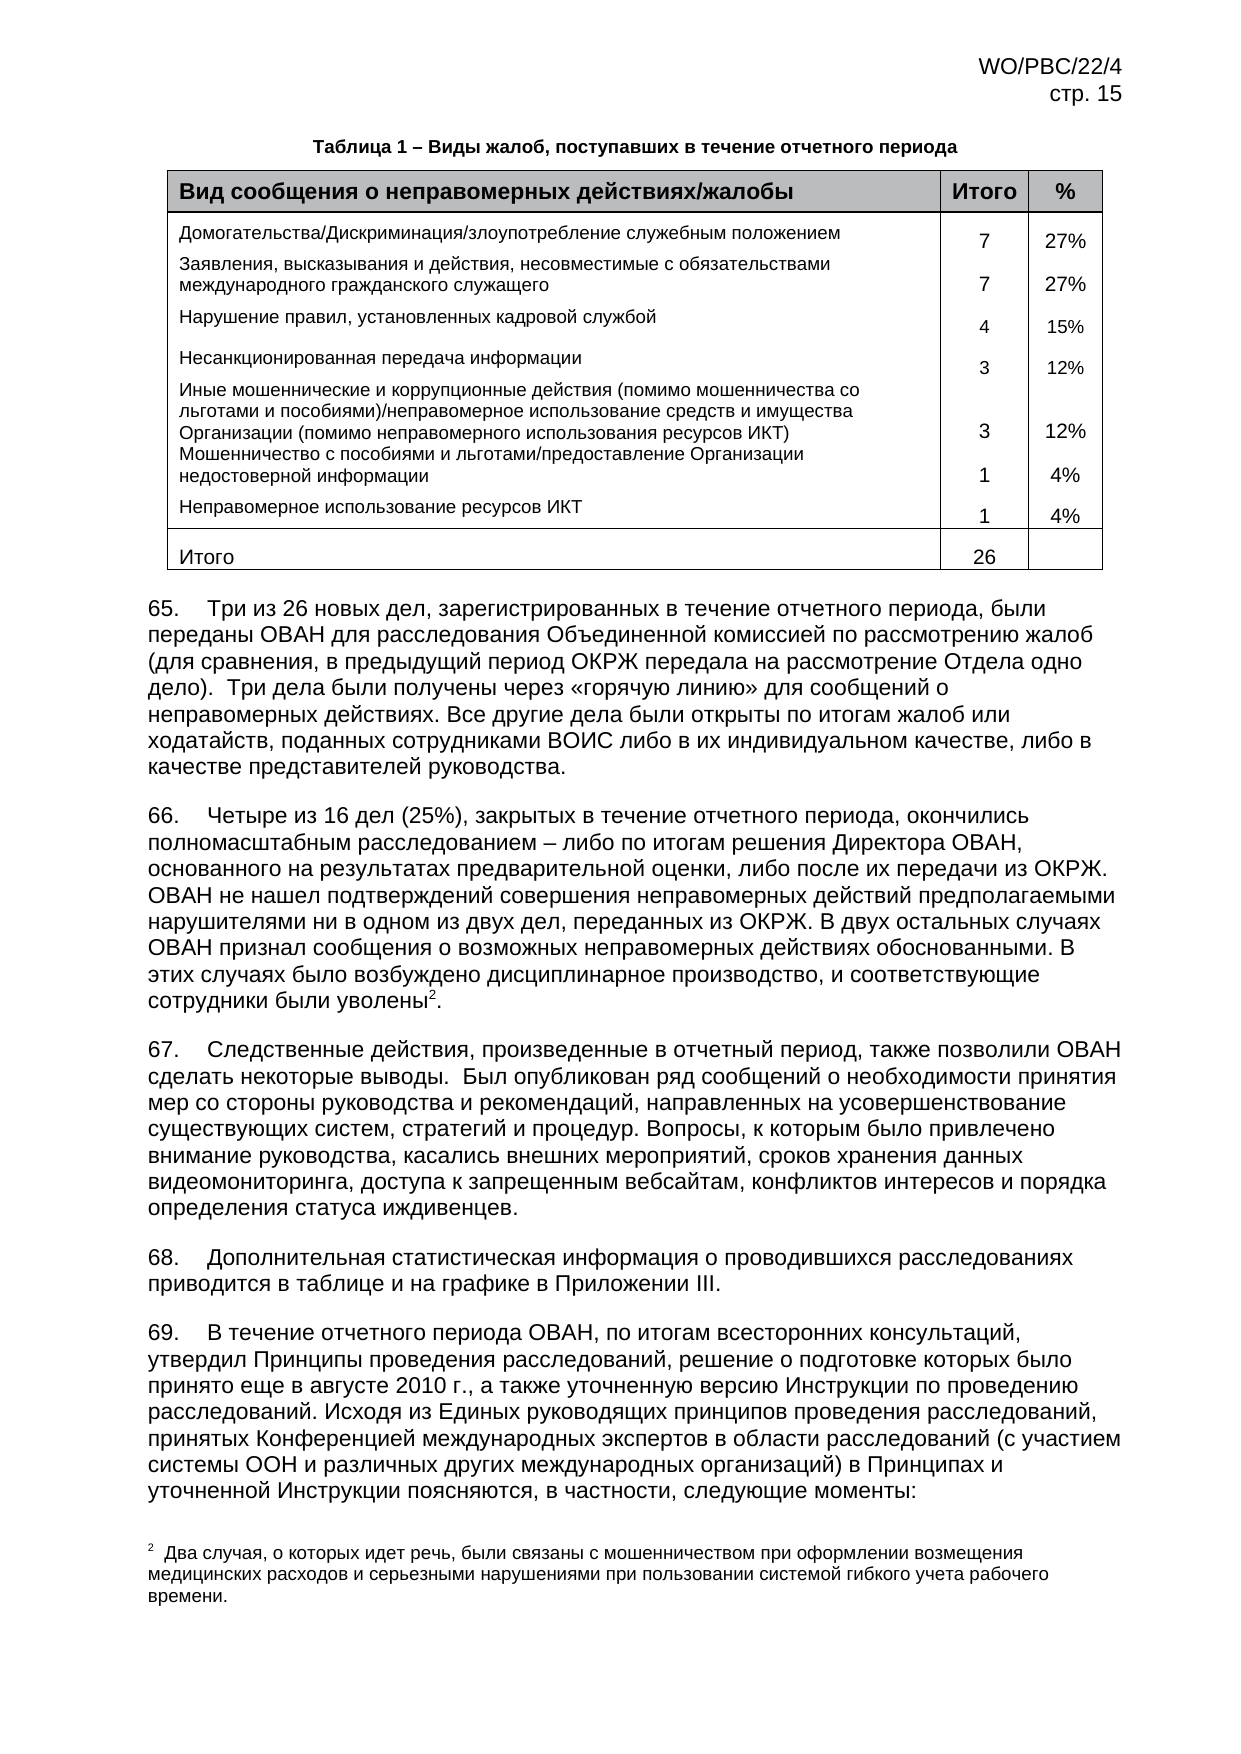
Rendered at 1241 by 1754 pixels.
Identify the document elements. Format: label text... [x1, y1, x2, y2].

table_cell Заявления, высказывания и действия, несовместимые с обязательствами международного гражданского служащего [168, 253, 940, 296]
table_cell 12% [1029, 337, 1102, 378]
table_cell 4 [941, 296, 1028, 337]
table_cell Нарушение правил, установленных кадровой службой [168, 296, 940, 337]
table_cell 4% [1029, 486, 1102, 528]
table_cell Неправомерное использование ресурсов ИКТ [168, 486, 940, 528]
table_cell 7 [941, 213, 1028, 253]
table_cell 27% [1029, 253, 1102, 296]
list Следственные действия, произведенные в отчетный период, также позволили ОВАН сделать некоторые выводы. Был опубликован ряд сообщений о необходимости принятия мер со стороны руководства и рекомендаций, направленных на усовершенствование существующих систем, стратегий и процедур. Вопросы, к которым было привлечено внимание руководства, касались внешних мероприятий, сроков хранения данных видеомониторинга, доступа к запрещенным вебсайтам, конфликтов интересов и порядка определения статуса иждивенцев. [148, 1036, 1122, 1221]
table_cell 12% [1029, 379, 1102, 443]
table_cell [1029, 529, 1102, 569]
table_cell Домогательства/Дискриминация/злоупотребление служебным положением [168, 213, 940, 253]
list Дополнительная статистическая информация о проводившихся расследованиях приводится в таблице и на графике в Приложении III. [715, 1244, 1122, 1296]
list Три из 26 новых дел, зарегистрированных в течение отчетного периода, были переданы ОВАН для расследования Объединенной комиссией по рассмотрению жалоб (для сравнения, в предыдущий период ОКРЖ передала на рассмотрение Отдела одно дело). Три дела были получены через «горячую линию» для сообщений о неправомерных действиях. Все другие дела были открыты по итогам жалоб или ходатайств, поданных сотрудниками ВОИС либо в их индивидуальном качестве, либо в качестве представителей руководства. [148, 595, 1122, 779]
text Таблица 1 – Виды жалоб, поступавших в течение отчетного периода [148, 136, 684, 157]
table_header Вид сообщения о неправомерных действиях/жалобы [168, 171, 940, 211]
table_cell 26 [941, 529, 1028, 569]
table_header Итого [941, 171, 1028, 211]
table_cell 1 [941, 443, 1028, 486]
table_cell 1 [941, 486, 1028, 528]
table_cell 4% [1029, 443, 1102, 486]
table_cell Мошенничество с пособиями и льготами/предоставление Организации недостоверной информации [168, 443, 940, 486]
table_cell 3 [941, 337, 1028, 378]
table_cell 15% [1029, 296, 1102, 337]
table_cell Несанкционированная передача информации [168, 337, 940, 378]
list В течение отчетного периода ОВАН, по итогам всесторонних консультаций, утвердил Принципы проведения расследований, решение о подготовке которых было принято еще в августе 2010 г., а также уточненную версию Инструкции по проведению расследований. Исходя из Единых руководящих принципов проведения расследований, принятых Конференцией международных экспертов в области расследований (с участием системы ООН и различных других международных организаций) в Принципах и уточненной Инструкции поясняются, в частности, следующие моменты: [148, 1319, 1122, 1504]
table_cell 7 [941, 253, 1028, 296]
list Дополнительная статистическая информация о проводившихся расследованиях приводится в таблице и на графике в Приложении III. [148, 1244, 296, 1296]
list Четыре из 16 дел (25%), закрытых в течение отчетного периода, окончились полномасштабным расследованием – либо по итогам решения Директора ОВАН, основанного на результатах предварительной оценки, либо после их передачи из ОКРЖ. ОВАН не нашел подтверждений совершения неправомерных действий предполагаемыми нарушителями ни в одном из двух дел, переданных из ОКРЖ. В двух остальных случаях ОВАН признал сообщения о возможных неправомерных действиях обоснованными. В этих случаях было возбуждено дисциплинарное производство, и соответствующие сотрудники были уволены. [148, 802, 1122, 1013]
table_header % [1029, 171, 1102, 211]
table_cell 27% [1029, 213, 1102, 253]
table_cell Итого [168, 529, 940, 569]
table_cell 3 [941, 379, 1028, 443]
table_cell Иные мошеннические и коррупционные действия (помимо мошенничества со льготами и пособиями)/неправомерное использование средств и имущества Организации (помимо неправомерного использования ресурсов ИКТ) [168, 379, 940, 443]
